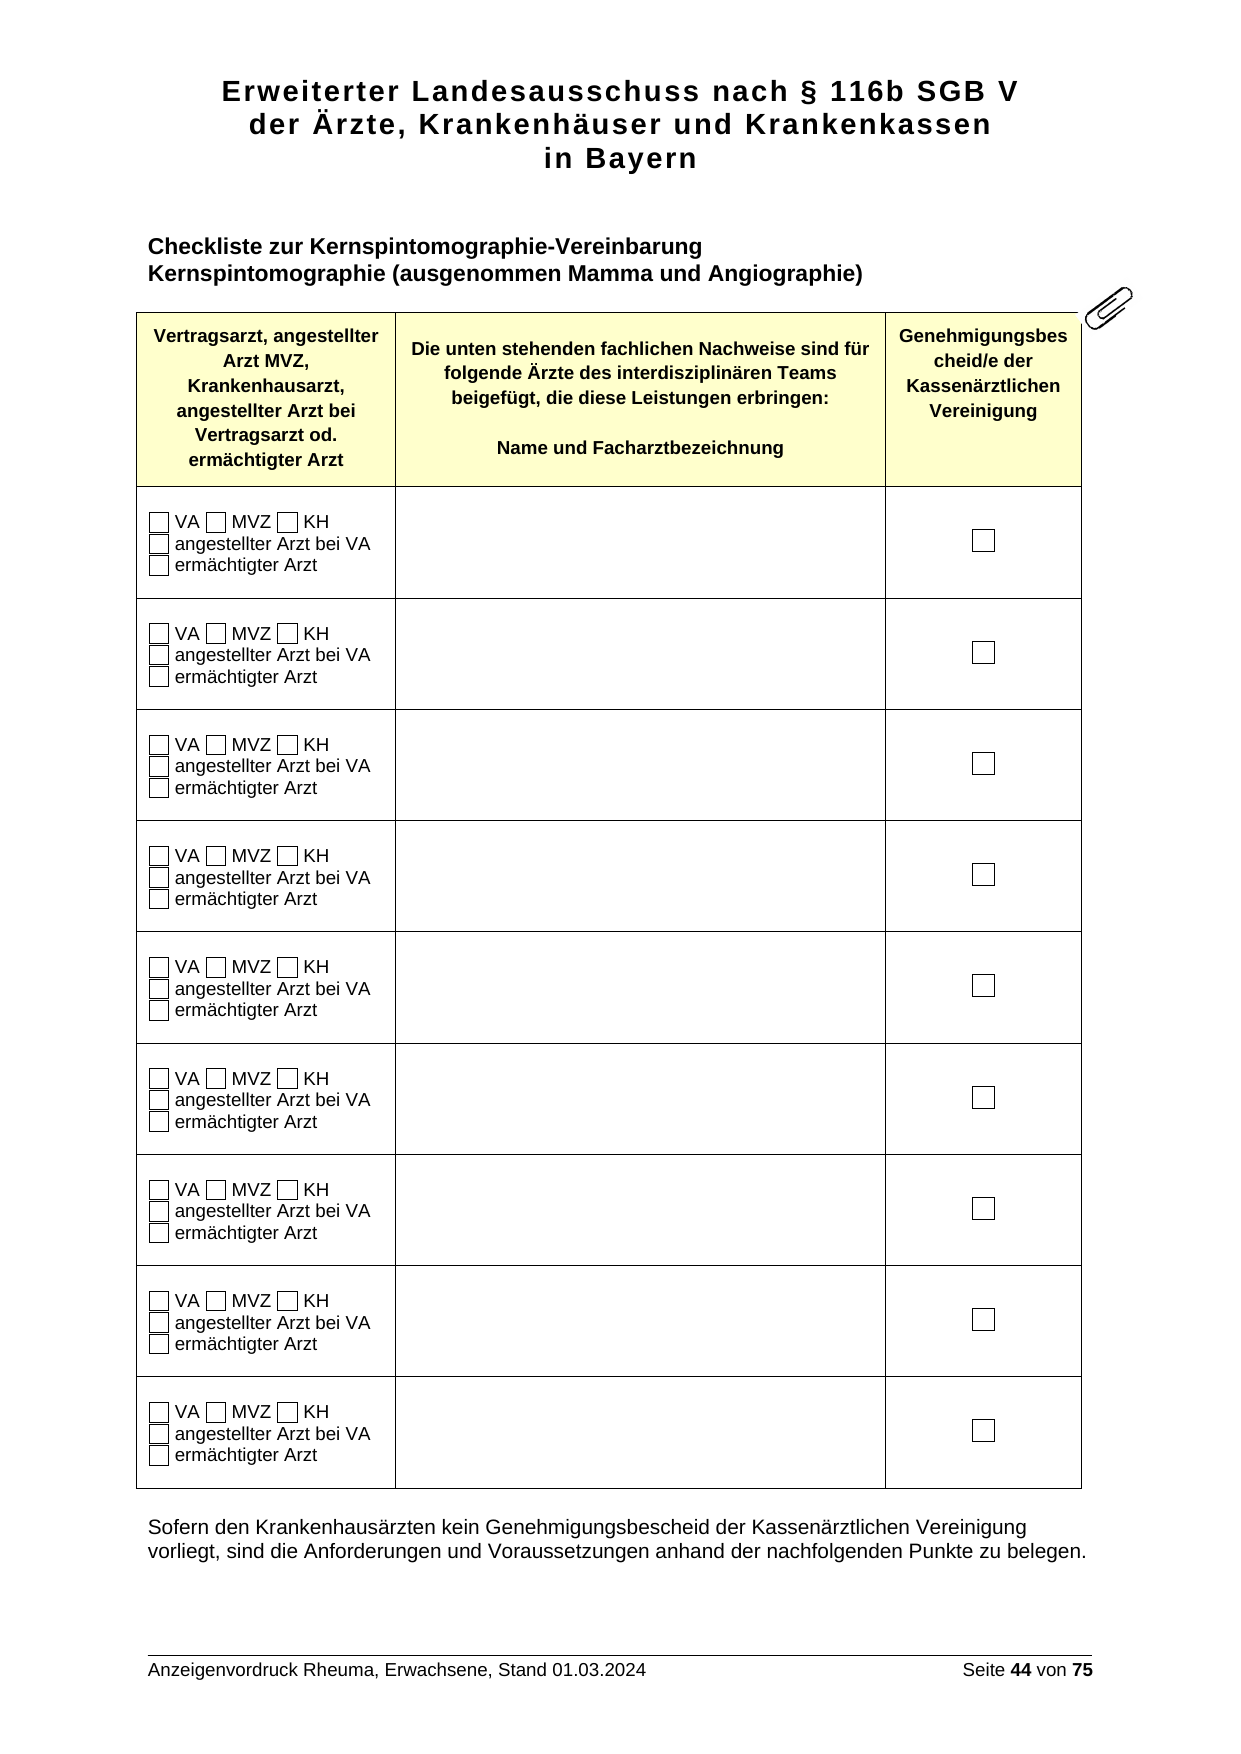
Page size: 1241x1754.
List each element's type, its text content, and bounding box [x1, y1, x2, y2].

table_cell VA MVZ KH angestellter Arzt bei VA ermächtigter Arzt [137, 1377, 395, 1487]
table_cell [886, 932, 1081, 1042]
text Checkliste zur Kernspintomographie-Vereinbarung [148, 233, 1092, 259]
table_cell [886, 1266, 1081, 1376]
table_cell [886, 821, 1081, 931]
table_cell VA MVZ KH angestellter Arzt bei VA ermächtigter Arzt [137, 599, 395, 709]
table_cell [886, 487, 1081, 597]
text Sofern den Krankenhausärzten kein Genehmigungsbescheid der Kassenärztlichen Vereinigung vorliegt, sind die Anforderungen und Voraussetzungen anhand der nachfolgenden Punkte zu belegen. [148, 1515, 1092, 1563]
table_cell [396, 1044, 885, 1154]
table_cell VA MVZ KH angestellter Arzt bei VA ermächtigter Arzt [137, 821, 395, 931]
table_cell VA MVZ KH angestellter Arzt bei VA ermächtigter Arzt [137, 1044, 395, 1154]
table_cell [886, 1044, 1081, 1154]
table_cell VA MVZ KH angestellter Arzt bei VA ermächtigter Arzt [137, 710, 395, 820]
text Kernspintomographie (ausgenommen Mamma und Angiographie) [148, 259, 1092, 286]
table_cell [396, 710, 885, 820]
table_cell [886, 599, 1081, 709]
table_header Vertragsarzt, angestellter Arzt MVZ, Krankenhausarzt, angestellter Arzt bei Vertragsarzt od. ermächtigter Arzt [137, 313, 395, 486]
table_cell VA MVZ KH angestellter Arzt bei VA ermächtigter Arzt [137, 932, 395, 1042]
table_cell VA MVZ KH angestellter Arzt bei VA ermächtigter Arzt [137, 1266, 395, 1376]
table_cell [396, 1266, 885, 1376]
table_cell [396, 599, 885, 709]
table_cell [886, 1155, 1081, 1265]
table_cell [886, 1377, 1081, 1487]
table_cell [396, 932, 885, 1042]
table_cell [396, 487, 885, 597]
table_header Die unten stehenden fachlichen Nachweise sind für folgende Ärzte des interdisziplinären Teams beigefügt, die diese Leistungen erbringen: Name und Facharztbezeichnung [396, 313, 885, 486]
table_cell [396, 821, 885, 931]
table_header Genehmigungsbescheid/e der Kassenärztlichen Vereinigung [886, 313, 1081, 486]
table_cell VA MVZ KH angestellter Arzt bei VA ermächtigter Arzt [137, 1155, 395, 1265]
table_cell [396, 1155, 885, 1265]
table_cell VA MVZ KH angestellter Arzt bei VA ermächtigter Arzt [137, 487, 395, 597]
table_cell [886, 710, 1081, 820]
table_cell [396, 1377, 885, 1487]
